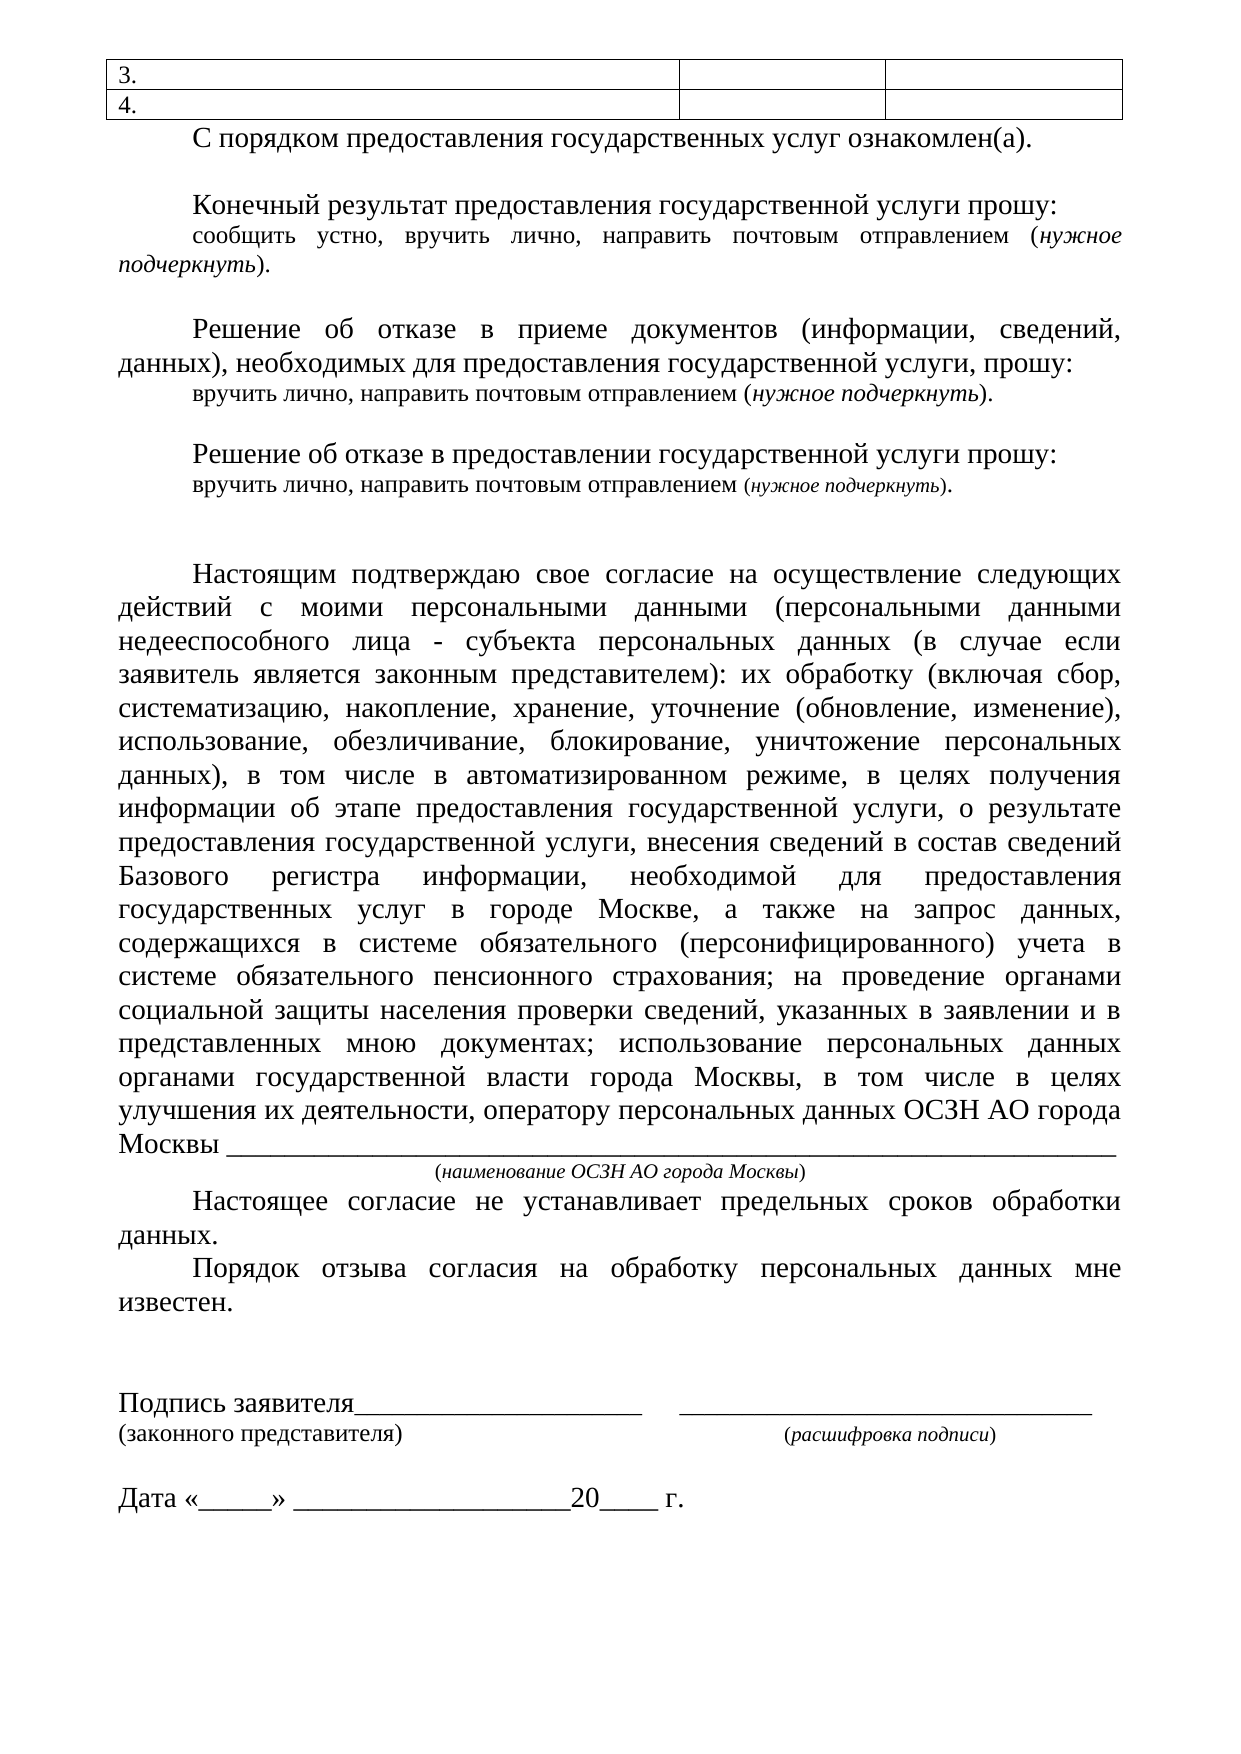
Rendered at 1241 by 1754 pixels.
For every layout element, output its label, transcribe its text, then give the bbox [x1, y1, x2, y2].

table_cell [886, 60, 1122, 89]
text С порядком предоставления государственных услуг ознакомлен(а). [118, 120, 1122, 153]
text (наименование ОСЗН АО города Москвы) [118, 1159, 1122, 1183]
text сообщить устно, вручить лично, направить почтовым отправлением (нужное подчеркнуть). [118, 220, 1122, 278]
text (законного представителя) (расшифровка подписи) [118, 1418, 1122, 1447]
text вручить лично, направить почтовым отправлением (нужное подчеркнуть). [118, 378, 1122, 407]
text Подпись заявителя_______________________ _________________________________ [118, 1385, 1122, 1418]
text Настоящее согласие не устанавливает предельных сроков обработки данных. [118, 1183, 1122, 1251]
text Настоящим подтверждаю свое согласие на осуществление следующих действий с моими персональными данными (персональными данными недееспособного лица - субъекта персональных данных (в случае если заявитель является законным представителем): их обработку (включая сбор, систематизацию, накопление, хранение, уточнение (обновление, изменение), использование, обезличивание, блокирование, уничтожение персональных данных), в том числе в автоматизированном режиме, в целях получения информации об этапе предоставления государственной услуги, о результате предоставления государственной услуги, внесения сведений в состав сведений Базового регистра информации, необходимой для предоставления государственных услуг в городе Москве, а также на запрос данных, содержащихся в системе обязательного (персонифицированного) учета в системе обязательного пенсионного страхования; на проведение органами социальной защиты населения проверки сведений, указанных в заявлении и в представленных мною документах; использование персональных данных органами государственной власти города Москвы, в том числе в целях улучшения их деятельности, оператору персональных данных ОСЗН АО города Москвы _____________________________________________________________ [118, 556, 1122, 1159]
text Дата «_____» ___________________20____ г. [118, 1481, 1122, 1514]
table_cell [680, 90, 885, 119]
table_cell 3. [107, 60, 679, 89]
text Решение об отказе в приеме документов (информации, сведений, данных), необходимых для предоставления государственной услуги, прошу: [118, 311, 1122, 378]
table_cell [680, 60, 885, 89]
table_cell [886, 90, 1122, 119]
text Решение об отказе в предоставлении государственной услуги прошу: [118, 436, 1122, 469]
text вручить лично, направить почтовым отправлением (нужное подчеркнуть). [118, 469, 1122, 498]
table_cell 4. [107, 90, 679, 119]
text Порядок отзыва согласия на обработку персональных данных мне известен. [118, 1251, 1122, 1318]
text Конечный результат предоставления государственной услуги прошу: [118, 187, 1122, 220]
